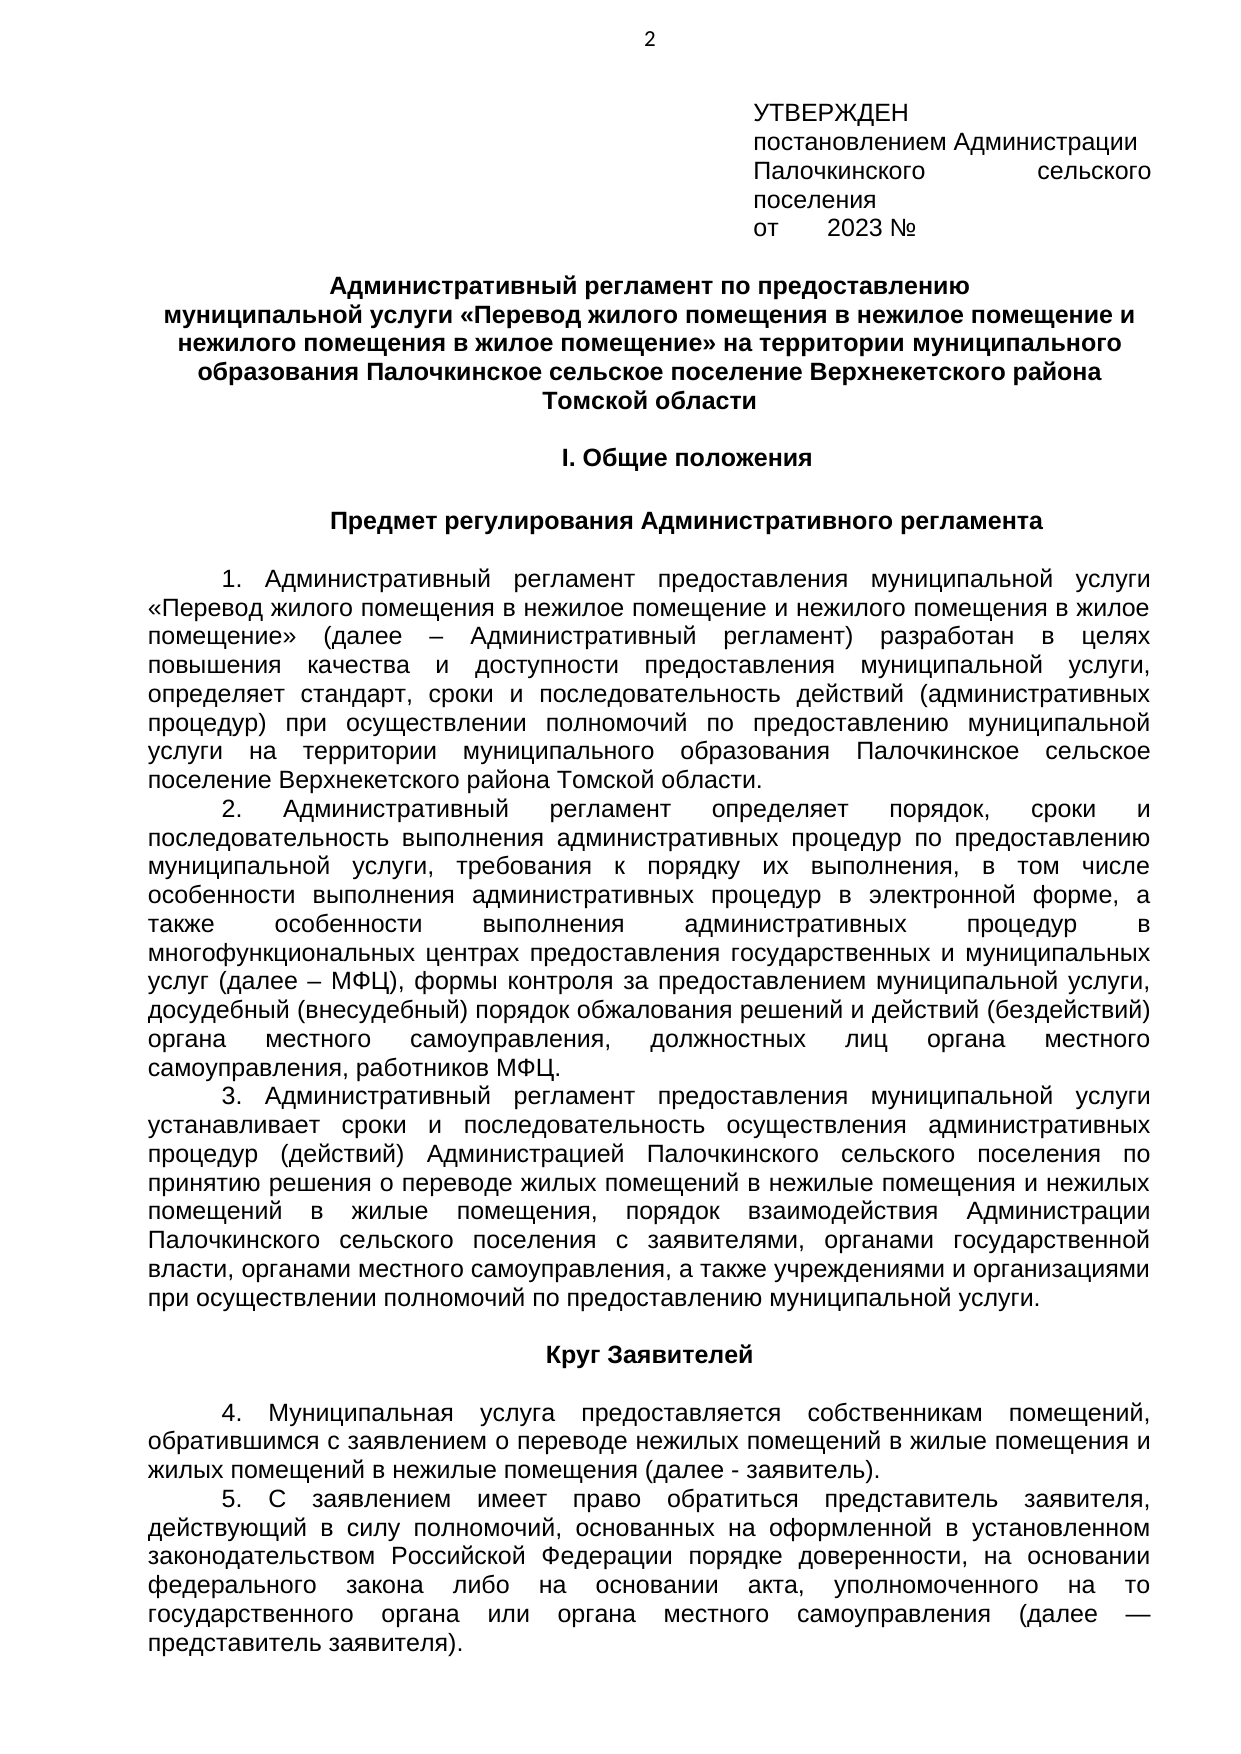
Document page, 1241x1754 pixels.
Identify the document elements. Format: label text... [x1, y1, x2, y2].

text Палочкинского сельского поселения [753, 156, 1152, 213]
text I. Общие положения [223, 443, 1152, 506]
text 2. Административный регламент определяет порядок, сроки и последовательность выполнения административных процедур по предоставлению муниципальной услуги, требования к порядку их выполнения, в том числе особенности выполнения административных процедур в электронной форме, а также особенности выполнения административных процедур в многофункциональных центрах предоставления государственных и муниципальных услуг (далее – МФЦ), формы контроля за предоставлением муниципальной услуги, досудебный (внесудебный) порядок обжалования решений и действий (бездействий) органа местного самоуправления, должностных лиц органа местного самоуправления, работников МФЦ. [148, 794, 1152, 1081]
text муниципальной услуги «Перевод жилого помещения в нежилое помещение и нежилого помещения в жилое помещение» на территории муниципального образования Палочкинское сельское поселение Верхнекетского района [148, 300, 1152, 386]
text 5. С заявлением имеет право обратиться представитель заявителя, действующий в силу полномочий, основанных на оформленной в установленном законодательством Российской Федерации порядке доверенности, на основании федерального закона либо на основании акта, уполномоченного на то государственного органа или органа местного самоуправления (далее — представитель заявителя). [148, 1484, 1152, 1656]
text Томской области [148, 386, 1152, 415]
text 4. Муниципальная услуга предоставляется собственникам помещений, обратившимся с заявлением о переводе нежилых помещений в жилые помещения и жилых помещений в нежилые помещения (далее - заявитель). [148, 1397, 1152, 1484]
text 3. Административный регламент предоставления муниципальной услуги устанавливает сроки и последовательность осуществления административных процедур (действий) Администрацией Палочкинского сельского поселения по принятию решения о переводе жилых помещений в нежилые помещения и нежилых помещений в жилые помещения, порядок взаимодействия Администрации Палочкинского сельского поселения с заявителями, органами государственной власти, органами местного самоуправления, а также учреждениями и организациями при осуществлении полномочий по предоставлению муниципальной услуги. [148, 1081, 1152, 1311]
text Предмет регулирования Административного регламента [148, 506, 1152, 535]
text 1. Административный регламент предоставления муниципальной услуги «Перевод жилого помещения в нежилое помещение и нежилого помещения в жилое помещение» (далее – Административный регламент) разработан в целях повышения качества и доступности предоставления муниципальной услуги, определяет стандарт, сроки и последовательность действий (административных процедур) при осуществлении полномочий по предоставлению муниципальной услуги на территории муниципального образования Палочкинское сельское поселение Верхнекетского района Томской области. [148, 564, 1152, 794]
text постановлением Администрации [753, 127, 1152, 156]
text Круг Заявителей [148, 1340, 1152, 1369]
text УТВЕРЖДЕН [753, 98, 1152, 127]
text от 2023 № [753, 213, 1152, 242]
text Административный регламент по предоставлению [148, 271, 1152, 300]
